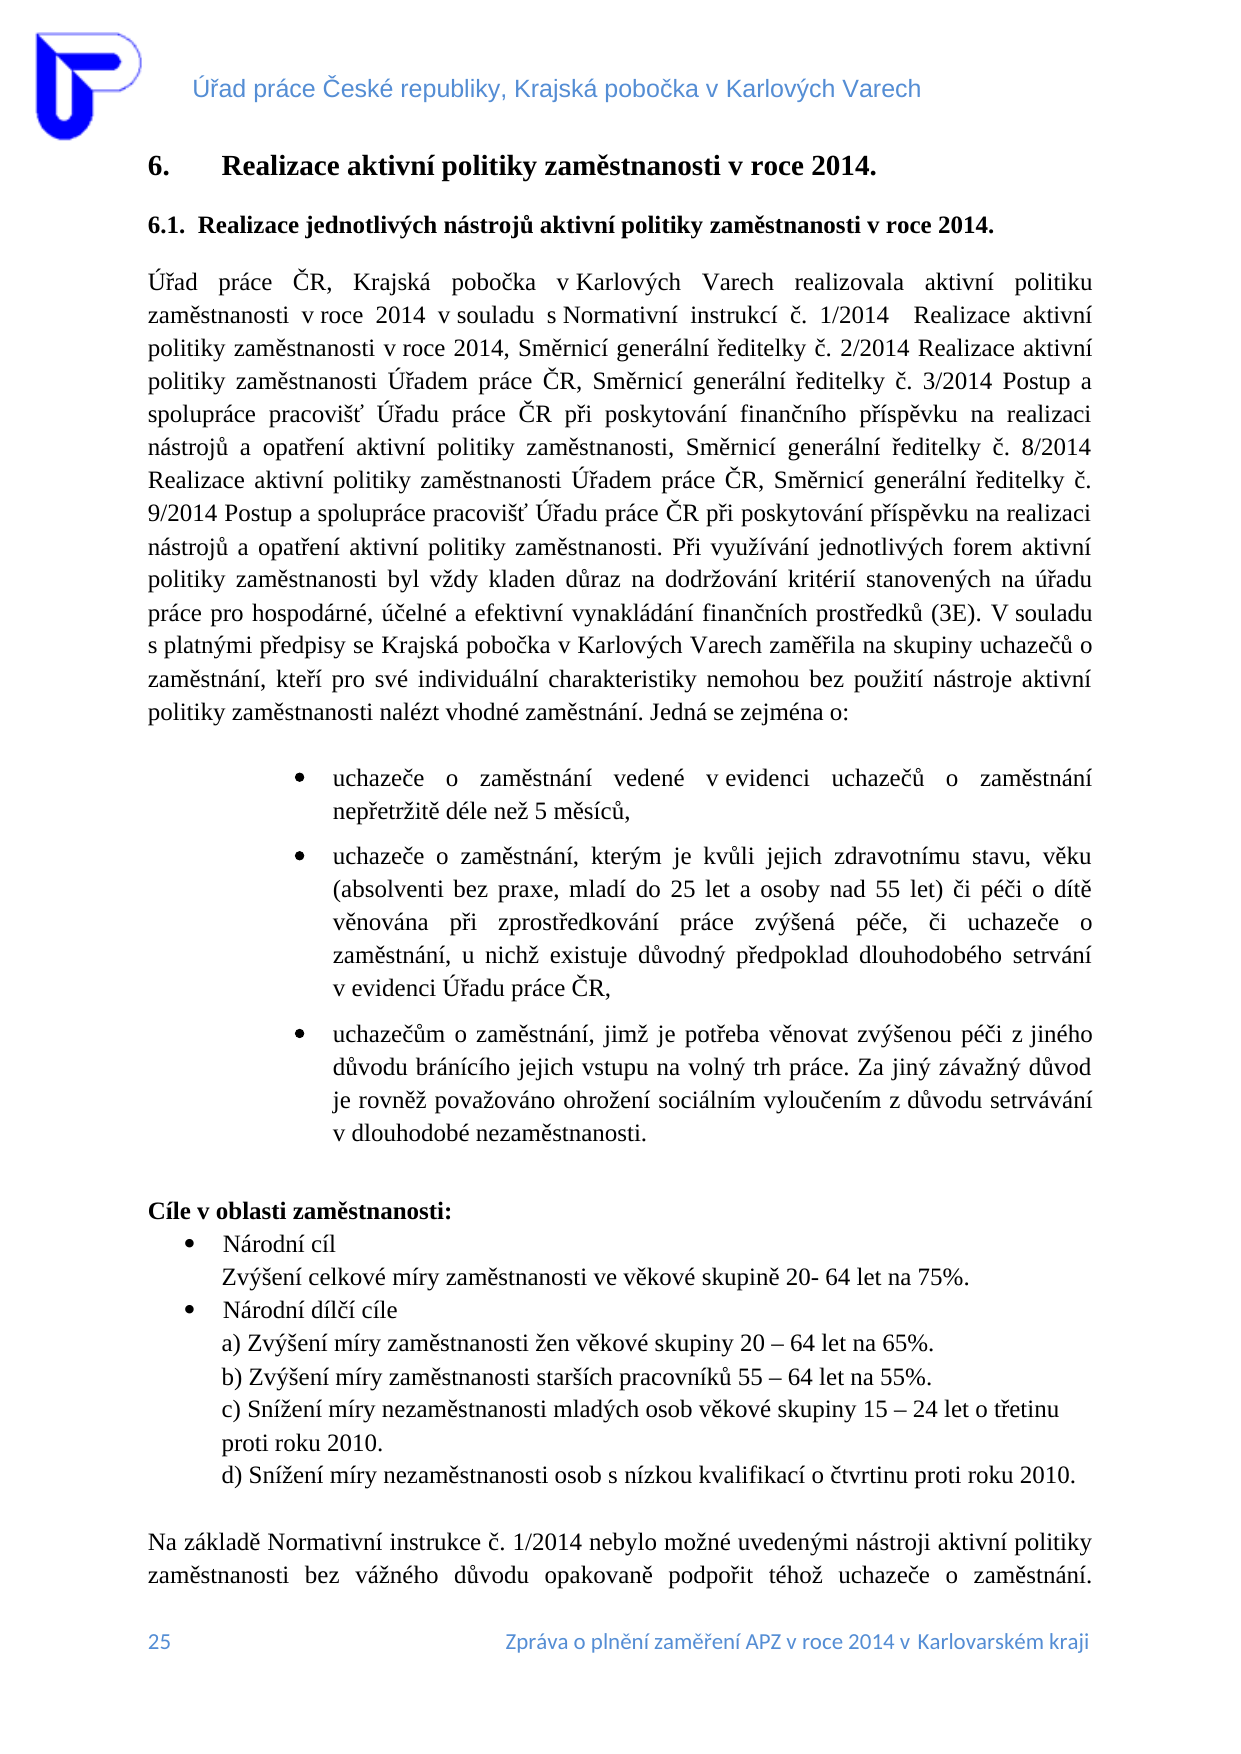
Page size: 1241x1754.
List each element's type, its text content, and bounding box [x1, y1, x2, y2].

list c) Snížení míry nezaměstnanosti mladých osob věkové skupiny 15 – 24 let o třetinu proti roku 2010. [221, 1394, 1093, 1456]
text Úřad práce ČR, Krajská pobočka v Karlových Varech realizovala aktivní politiku zaměstnanosti v roce 2014 v souladu s Normativní instrukcí č. 1/2014 Realizace aktivní politiky zaměstnanosti v roce 2014, Směrnicí generální ředitelky č. 2/2014 Realizace aktivní politiky zaměstnanosti Úřadem práce ČR, Směrnicí generální ředitelky č. 3/2014 Postup a spolupráce pracovišť Úřadu práce ČR při poskytování finančního příspěvku na realizaci nástrojů a opatření aktivní politiky zaměstnanosti, Směrnicí generální ředitelky č. 8/2014 Realizace aktivní politiky zaměstnanosti Úřadem práce ČR, Směrnicí generální ředitelky č. 9/2014 Postup a spolupráce pracovišť Úřadu práce ČR při poskytování příspěvku na realizaci nástrojů a opatření aktivní politiky zaměstnanosti. Při využívání jednotlivých forem aktivní politiky zaměstnanosti byl vždy kladen důraz na dodržování kritérií stanovených na úřadu práce pro hospodárné, účelné a efektivní vynakládání finančních prostředků (3E). V souladu s platnými předpisy se Krajská pobočka v Karlových Varech zaměřila na skupiny uchazečů o zaměstnání, kteří pro své individuální charakteristiky nemohou bez použití nástroje aktivní politiky zaměstnanosti nalézt vhodné zaměstnání. Jedná se zejména o: [148, 267, 1093, 725]
list Národní dílčí cíle [185, 1296, 1093, 1324]
list uchazečům o zaměstnání, jimž je potřeba věnovat zvýšenou péči z jiného důvodu bránícího jejich vstupu na volný trh práce. Za jiný závažný důvod je rovněž považováno ohrožení sociálním vyloučením z důvodu setrvávání v dlouhodobé nezaměstnanosti. [295, 1019, 1093, 1147]
list b) Zvýšení míry zaměstnanosti starších pracovníků 55 – 64 let na 55%. [221, 1362, 1093, 1390]
picture [34, 32, 145, 142]
list Národní cíl [185, 1229, 1093, 1258]
list Zvýšení celkové míry zaměstnanosti ve věkové skupině 20- 64 let na 75%. [221, 1262, 1093, 1291]
list uchazeče o zaměstnání, kterým je kvůli jejich zdravotnímu stavu, věku (absolventi bez praxe, mladí do 25 let a osoby nad 55 let) či péči o dítě věnována při zprostředkování práce zvýšená péče, či uchazeče o zaměstnání, u nichž existuje důvodný předpoklad dlouhodobého setrvání v evidenci Úřadu práce ČR, [295, 841, 1093, 1002]
list uchazeče o zaměstnání vedené v evidenci uchazečů o zaměstnání nepřetržitě déle než 5 měsíců, [295, 763, 1093, 824]
text 6.1. Realizace jednotlivých nástrojů aktivní politiky zaměstnanosti v roce 2014. [148, 210, 1093, 239]
list a) Zvýšení míry zaměstnanosti žen věkové skupiny 20 – 64 let na 65%. [221, 1328, 1093, 1357]
list d) Snížení míry nezaměstnanosti osob s nízkou kvalifikací o čtvrtinu proti roku 2010. [221, 1461, 1093, 1489]
text Cíle v oblasti zaměstnanosti: [148, 1196, 1093, 1225]
text 6. Realizace aktivní politiky zaměstnanosti v roce 2014. [148, 148, 1093, 181]
